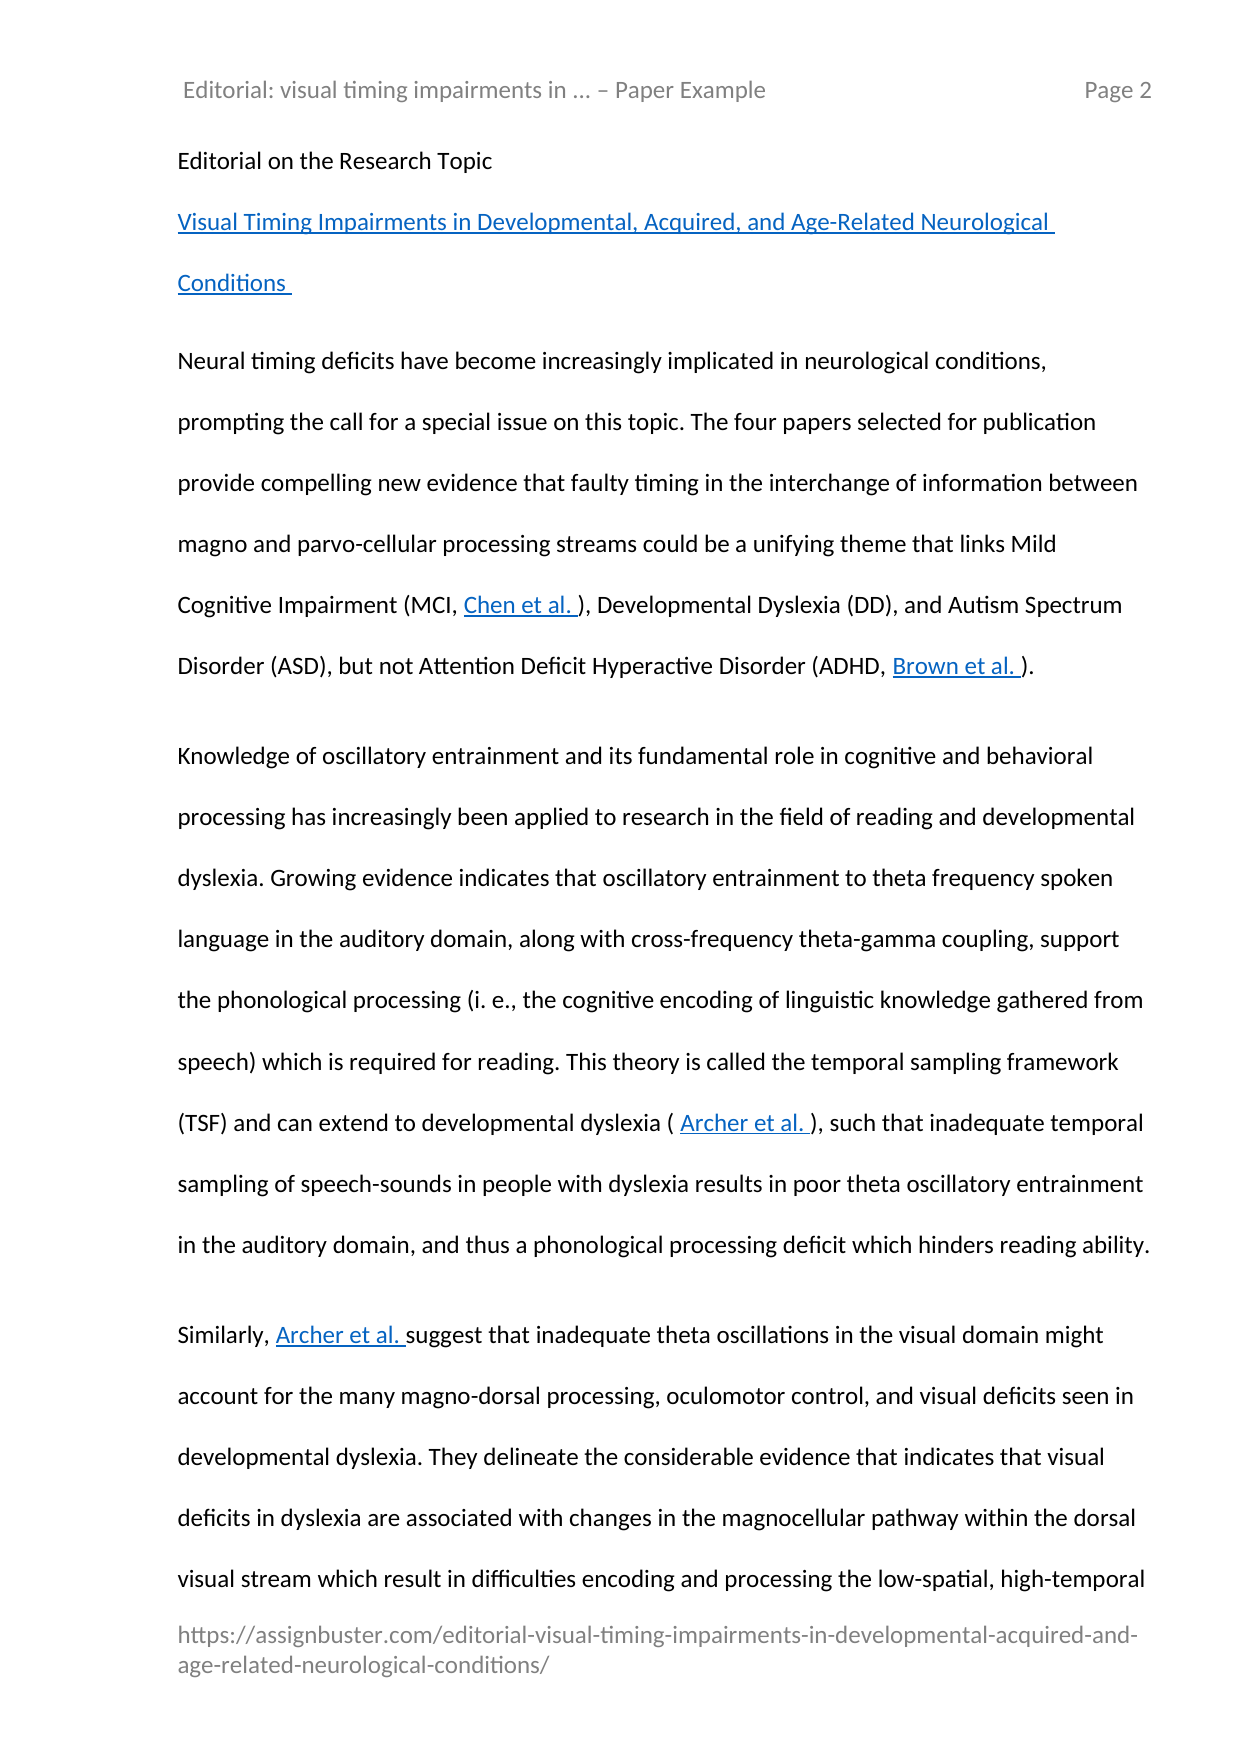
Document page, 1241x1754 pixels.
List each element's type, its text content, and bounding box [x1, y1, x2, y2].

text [177, 1319, 1152, 1594]
text Editorial on the Research Topic Visual Timing Impairments in Developmental, Acquired, and Age-Related Neurological Conditions [177, 145, 1152, 298]
text Knowledge of oscillatory entrainment and its fundamental role in cognitive and behavioral processing has increasingly been applied to research in the field of reading and developmental dyslexia. Growing evidence indicates that oscillatory entrainment to theta frequency spoken language in the auditory domain, along with cross-frequency theta-gamma coupling, support the phonological processing (i. e., the cognitive encoding of linguistic knowledge gathered from speech) which is required for reading. This theory is called the temporal sampling framework (TSF) and can extend to developmental dyslexia ( Archer et al. ), such that inadequate temporal sampling of speech-sounds in people with dyslexia results in poor theta oscillatory entrainment in the auditory domain, and thus a phonological processing deficit which hinders reading ability. [177, 741, 1152, 1259]
text Neural timing deficits have become increasingly implicated in neurological conditions, prompting the call for a special issue on this topic. The four papers selected for publication provide compelling new evidence that faulty timing in the interchange of information between magno and parvo-cellular processing streams could be a unifying theme that links Mild Cognitive Impairment (MCI, Chen et al. ), Developmental Dyslexia (DD), and Autism Spectrum Disorder (ASD), but not Attention Deficit Hyperactive Disorder (ADHD, Brown et al. ). [177, 345, 1152, 681]
